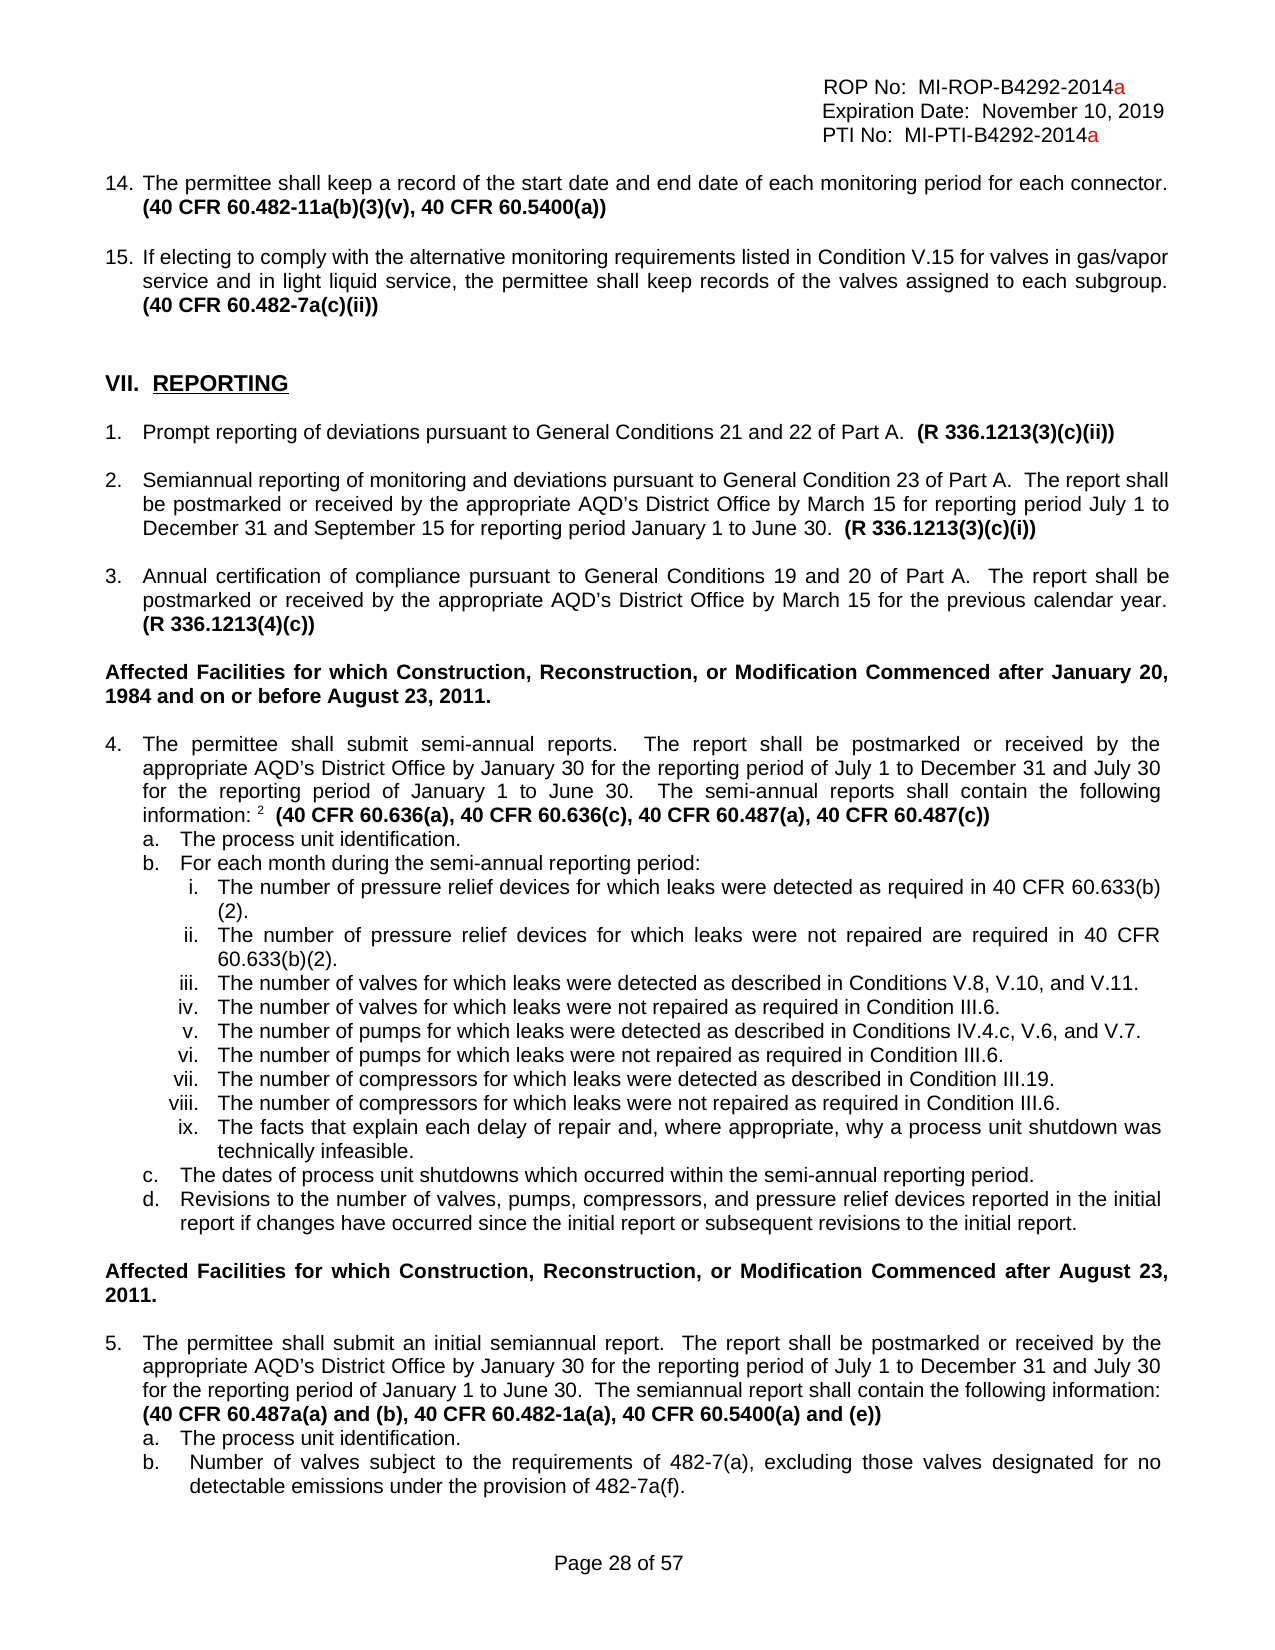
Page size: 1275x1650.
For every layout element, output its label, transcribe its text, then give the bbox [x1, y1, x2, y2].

list The permittee shall submit an initial semiannual report. The report shall be postmarked or received by the appropriate AQD’s District Office by January 30 for the reporting period of July 1 to December 31 and July 30 for the reporting period of January 1 to June 30. The semiannual report shall contain the following information: (40 CFR 60.487a(a) and (b), 40 CFR 60.482-1a(a), 40 CFR 60.5400(a) and (e)) [105, 1330, 1162, 1426]
list The number of valves for which leaks were not repaired as required in Condition III.6. [199, 995, 1162, 1019]
list For each month during the semi-annual reporting period: [142, 851, 1162, 875]
list The permittee shall submit semi-annual reports. The report shall be postmarked or received by the appropriate AQD’s District Office by January 30 for the reporting period of July 1 to December 31 and July 30 for the reporting period of January 1 to June 30. The semi-annual reports shall contain the following information: 2 (40 CFR 60.636(a), 40 CFR 60.636(c), 40 CFR 60.487(a), 40 CFR 60.487(c)) [105, 731, 1162, 827]
list The number of compressors for which leaks were detected as described in Condition III.19. [199, 1067, 1162, 1091]
text 3. Annual certification of compliance pursuant to General Conditions 19 and 20 of Part A. The report shall be postmarked or received by the appropriate AQD’s District Office by March 15 for the previous calendar year. (R 336.1213(4)(c)) [105, 564, 1170, 636]
list The permittee shall keep a record of the start date and end date of each monitoring period for each connector. (40 CFR 60.482-11a(b)(3)(v), 40 CFR 60.5400(a)) [105, 171, 1170, 219]
list If electing to comply with the alternative monitoring requirements listed in Condition V.15 for valves in gas/vapor service and in light liquid service, the permittee shall keep records of the valves assigned to each subgroup. (40 CFR 60.482-7a(c)(ii)) [105, 245, 1170, 317]
text Affected Facilities for which Construction, Reconstruction, or Modification Commenced after August 23, 2011. [105, 1258, 1170, 1306]
list The number of pressure relief devices for which leaks were detected as required in 40 CFR 60.633(b)(2). [199, 875, 1162, 923]
list The process unit identification. [142, 1426, 1162, 1450]
list The number of pressure relief devices for which leaks were not repaired are required in 40 CFR 60.633(b)(2). [199, 923, 1162, 971]
text 2. Semiannual reporting of monitoring and deviations pursuant to General Condition 23 of Part A. The report shall be postmarked or received by the appropriate AQD’s District Office by March 15 for reporting period July 1 to December 31 and September 15 for reporting period January 1 to June 30. (R 336.1213(3)(c)(i)) [105, 468, 1170, 540]
list The number of pumps for which leaks were detected as described in Conditions IV.4.c, V.6, and V.7. [199, 1019, 1162, 1043]
list The number of valves for which leaks were detected as described in Conditions V.8, V.10, and V.11. [199, 971, 1162, 995]
list The process unit identification. [142, 827, 1162, 851]
list The number of compressors for which leaks were not repaired as required in Condition III.6. [199, 1091, 1162, 1115]
list Number of valves subject to the requirements of 482-7(a), excluding those valves designated for no detectable emissions under the provision of 482-7a(f). [142, 1450, 1162, 1498]
text VII. REPORTING [105, 370, 1170, 396]
list Revisions to the number of valves, pumps, compressors, and pressure relief devices reported in the initial report if changes have occurred since the initial report or subsequent revisions to the initial report. [142, 1187, 1162, 1234]
list The facts that explain each delay of repair and, where appropriate, why a process unit shutdown was technically infeasible. [199, 1115, 1162, 1163]
list The number of pumps for which leaks were not repaired as required in Condition III.6. [199, 1043, 1162, 1067]
list The dates of process unit shutdowns which occurred within the semi-annual reporting period. [142, 1163, 1162, 1187]
text 1. Prompt reporting of deviations pursuant to General Conditions 21 and 22 of Part A. (R 336.1213(3)(c)(ii)) [105, 420, 1170, 444]
text Affected Facilities for which Construction, Reconstruction, or Modification Commenced after January 20, 1984 and on or before August 23, 2011. [105, 659, 1170, 707]
